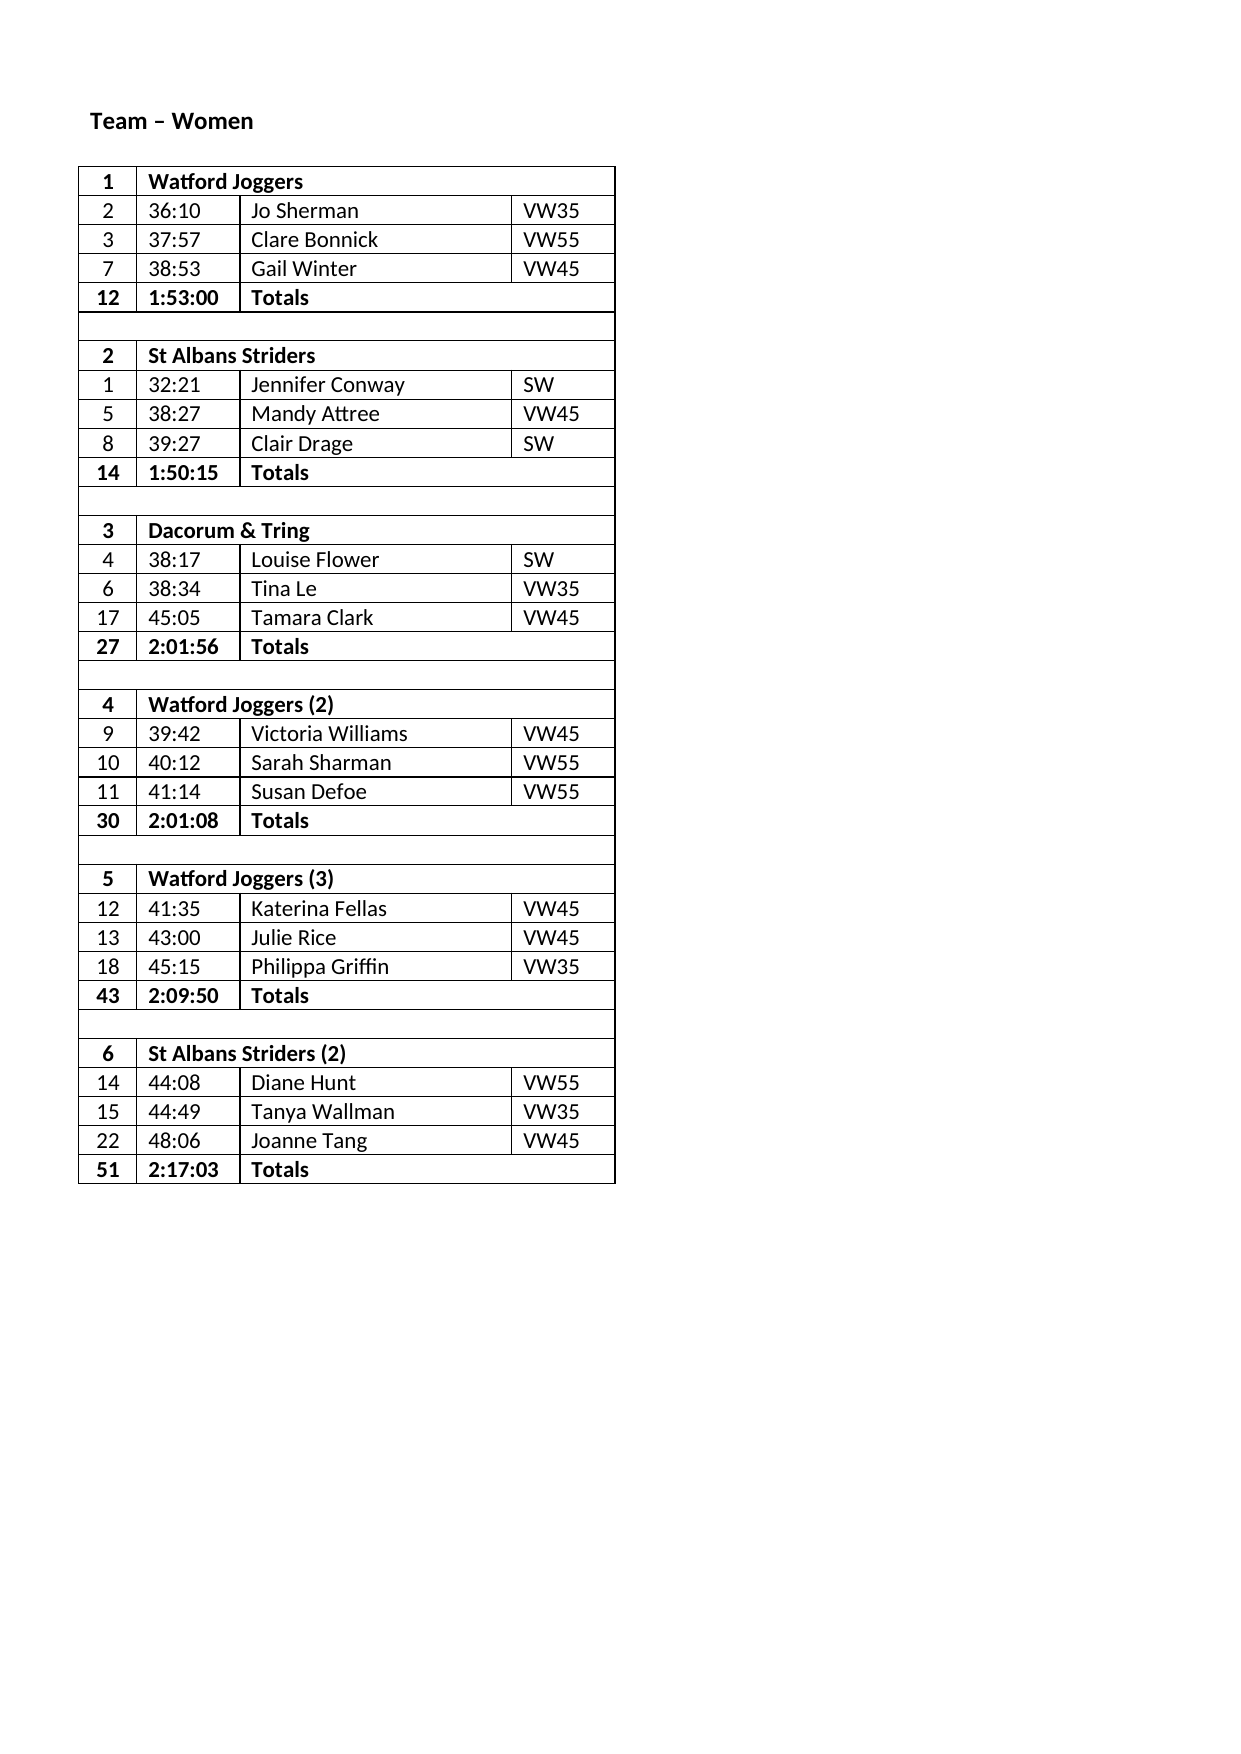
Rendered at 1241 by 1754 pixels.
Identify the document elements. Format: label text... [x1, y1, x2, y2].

table_cell Totals [241, 806, 614, 834]
table_cell VW35 [512, 196, 614, 224]
table_cell [79, 313, 614, 340]
table_cell 11 [79, 778, 136, 805]
table_cell 1:53:00 [137, 283, 239, 311]
table_cell VW45 [512, 1126, 614, 1154]
table_cell Totals [241, 632, 614, 660]
table_cell Clare Bonnick [241, 225, 511, 253]
table_cell 38:17 [137, 545, 239, 573]
table_cell Gail Winter [241, 254, 511, 282]
table_cell 4 [79, 545, 136, 573]
table_cell 36:10 [137, 196, 239, 224]
table_cell Louise Flower [241, 545, 511, 573]
table_cell VW35 [512, 1097, 614, 1125]
table_header 1 [79, 167, 136, 195]
text Team – Women [90, 105, 1135, 136]
table_cell 44:49 [137, 1097, 239, 1125]
table_cell 38:34 [137, 574, 239, 602]
table_cell Victoria Williams [241, 719, 511, 747]
table_cell [79, 1010, 614, 1038]
table_cell St Albans Striders [137, 341, 614, 369]
table_cell 39:42 [137, 719, 239, 747]
table_cell 2:09:50 [137, 981, 239, 1009]
table_cell [79, 836, 614, 863]
table_cell Philippa Griffin [241, 952, 511, 980]
table_cell 41:35 [137, 894, 239, 922]
table_cell 12 [79, 283, 136, 311]
table_cell 22 [79, 1126, 136, 1154]
table_cell 9 [79, 719, 136, 747]
table_cell 17 [79, 603, 136, 631]
table_cell VW55 [512, 1068, 614, 1096]
table_cell 6 [79, 1039, 136, 1067]
table_cell VW55 [512, 778, 614, 805]
table_cell 38:27 [137, 400, 239, 428]
table_cell 2 [79, 341, 136, 369]
table_cell 27 [79, 632, 136, 660]
table_cell 5 [79, 400, 136, 428]
table_cell Totals [241, 981, 614, 1009]
table_cell Tamara Clark [241, 603, 511, 631]
table_cell 1:50:15 [137, 458, 239, 486]
table_cell SW [512, 429, 614, 457]
table_cell 8 [79, 429, 136, 457]
table_cell SW [512, 371, 614, 398]
table_cell 5 [79, 865, 136, 893]
table_cell 37:57 [137, 225, 239, 253]
table_cell 30 [79, 806, 136, 834]
table_cell VW45 [512, 923, 614, 951]
table_cell VW45 [512, 254, 614, 282]
table_cell VW35 [512, 952, 614, 980]
table_cell [79, 661, 614, 689]
table_cell 45:15 [137, 952, 239, 980]
table_cell 2:17:03 [137, 1155, 239, 1183]
table_cell 2:01:08 [137, 806, 239, 834]
table_cell 32:21 [137, 371, 239, 398]
table_cell Watford Joggers (3) [137, 865, 614, 893]
table_cell 38:53 [137, 254, 239, 282]
table_cell VW45 [512, 719, 614, 747]
table_cell Jo Sherman [241, 196, 511, 224]
table_cell 2:01:56 [137, 632, 239, 660]
table_cell 15 [79, 1097, 136, 1125]
table_cell 4 [79, 690, 136, 718]
table_cell VW45 [512, 400, 614, 428]
table_cell 6 [79, 574, 136, 602]
table_cell Jennifer Conway [241, 371, 511, 398]
table_cell 14 [79, 458, 136, 486]
table_cell Joanne Tang [241, 1126, 511, 1154]
table_cell Susan Defoe [241, 778, 511, 805]
table_cell 1 [79, 371, 136, 398]
table_cell 43 [79, 981, 136, 1009]
table_cell Mandy Attree [241, 400, 511, 428]
table_cell Sarah Sharman [241, 748, 511, 776]
table_cell 45:05 [137, 603, 239, 631]
table_cell Totals [241, 458, 614, 486]
table_cell 7 [79, 254, 136, 282]
table_cell 10 [79, 748, 136, 776]
table_cell Tina Le [241, 574, 511, 602]
table_cell 13 [79, 923, 136, 951]
table_cell SW [512, 545, 614, 573]
table_cell Dacorum & Tring [137, 516, 614, 544]
table_cell Clair Drage [241, 429, 511, 457]
table_cell VW45 [512, 894, 614, 922]
table_cell 14 [79, 1068, 136, 1096]
table_cell 39:27 [137, 429, 239, 457]
table_cell Totals [241, 1155, 614, 1183]
table_cell [79, 487, 614, 515]
table_cell VW45 [512, 603, 614, 631]
table_cell St Albans Striders (2) [137, 1039, 614, 1067]
table_cell 48:06 [137, 1126, 239, 1154]
table_cell Diane Hunt [241, 1068, 511, 1096]
table_cell Totals [241, 283, 614, 311]
table_cell 3 [79, 225, 136, 253]
table_cell Julie Rice [241, 923, 511, 951]
table_cell 2 [79, 196, 136, 224]
table_cell 40:12 [137, 748, 239, 776]
table_cell VW35 [512, 574, 614, 602]
table_cell Watford Joggers (2) [137, 690, 614, 718]
table_cell 18 [79, 952, 136, 980]
table_cell 12 [79, 894, 136, 922]
table_cell 41:14 [137, 778, 239, 805]
table_cell 51 [79, 1155, 136, 1183]
table_cell 44:08 [137, 1068, 239, 1096]
table_cell VW55 [512, 225, 614, 253]
table_cell 43:00 [137, 923, 239, 951]
table_cell Katerina Fellas [241, 894, 511, 922]
table_cell Tanya Wallman [241, 1097, 511, 1125]
table_cell 3 [79, 516, 136, 544]
table_cell VW55 [512, 748, 614, 776]
table_header Watford Joggers [137, 167, 614, 195]
